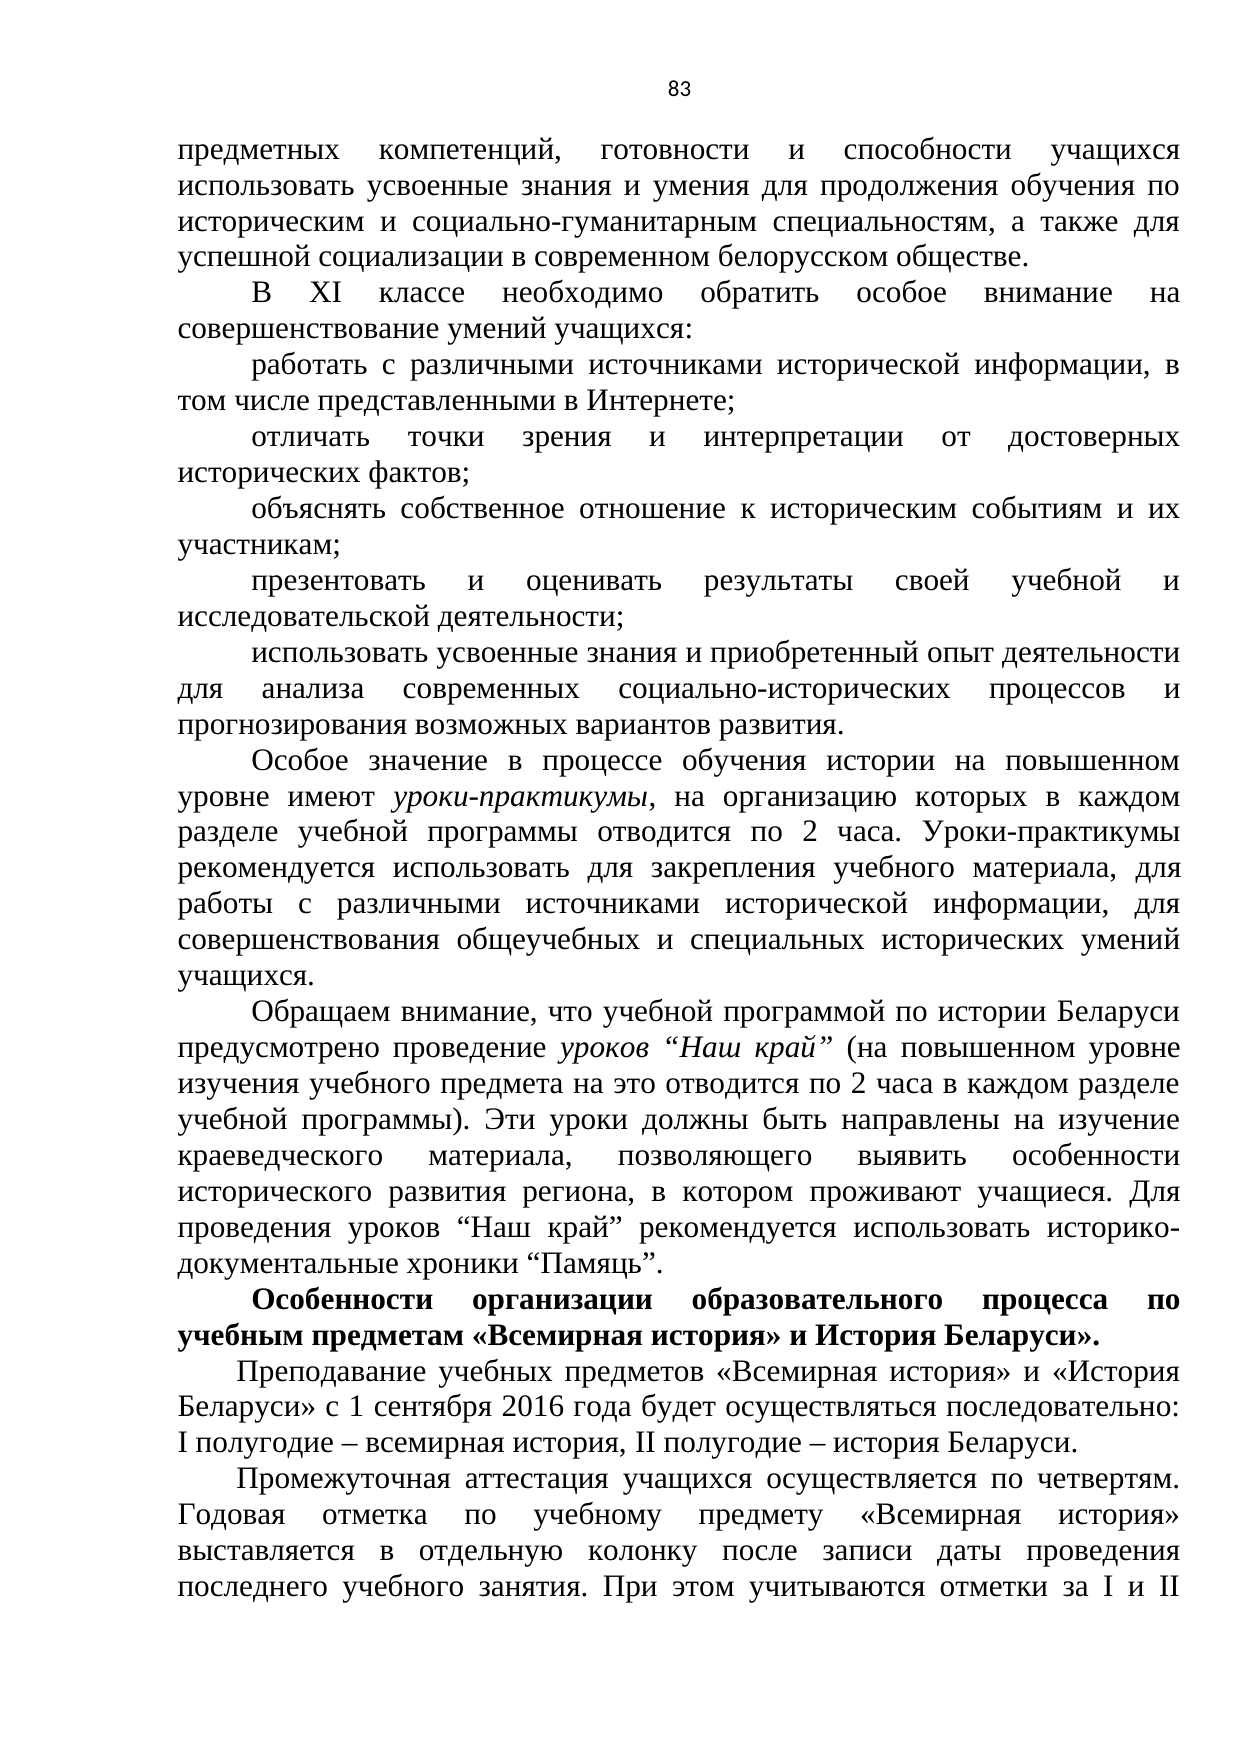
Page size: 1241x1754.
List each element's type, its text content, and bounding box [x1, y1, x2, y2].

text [177, 1459, 1181, 1603]
text отличать точки зрения и интерпретации от достоверных исторических фактов; [177, 417, 1181, 489]
text объяснять собственное отношение к историческим событиям и их участникам; [177, 489, 1181, 561]
text Особое значение в процессе обучения истории на повышенном уровне имеют уроки-практикумы, на организацию которых в каждом разделе учебной программы отводится по 2 часа. Уроки-практикумы рекомендуется использовать для закрепления учебного материала, для работы с различными источниками исторической информации, для совершенствования общеучебных и специальных исторических умений учащихся. [177, 741, 1181, 992]
text Обращаем внимание, что учебной программой по истории Беларуси предусмотрено проведение уроков “Наш край” (на повышенном уровне изучения учебного предмета на это отводится по 2 часа в каждом разделе учебной программы). Эти уроки должны быть направлены на изучение краеведческого материала, позволяющего выявить особенности исторического развития региона, в котором проживают учащиеся. Для проведения уроков “Наш край” рекомендуется использовать историко-документальные хроники “Памяць”. [177, 992, 1181, 1280]
text использовать усвоенные знания и приобретенный опыт деятельности для анализа современных социально-исторических процессов и прогнозирования возможных вариантов развития. [177, 633, 1181, 741]
text презентовать и оценивать результаты своей учебной и исследовательской деятельности; [177, 561, 1181, 633]
text Преподавание учебных предметов «Всемирная история» и «История Беларуси» с 1 сентября 2016 года будет осуществляться последовательно: I полугодие – всемирная история, II полугодие – история Беларуси. [177, 1352, 1181, 1459]
text Особенности организации образовательного процесса по учебным предметам «Всемирная история» и История Беларуси». [177, 1280, 1181, 1352]
text В XI классе необходимо обратить особое внимание на совершенствование умений учащихся: [177, 274, 1181, 346]
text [177, 130, 1181, 274]
text работать с различными источниками исторической информации, в том числе представленными в Интернете; [177, 346, 1181, 417]
